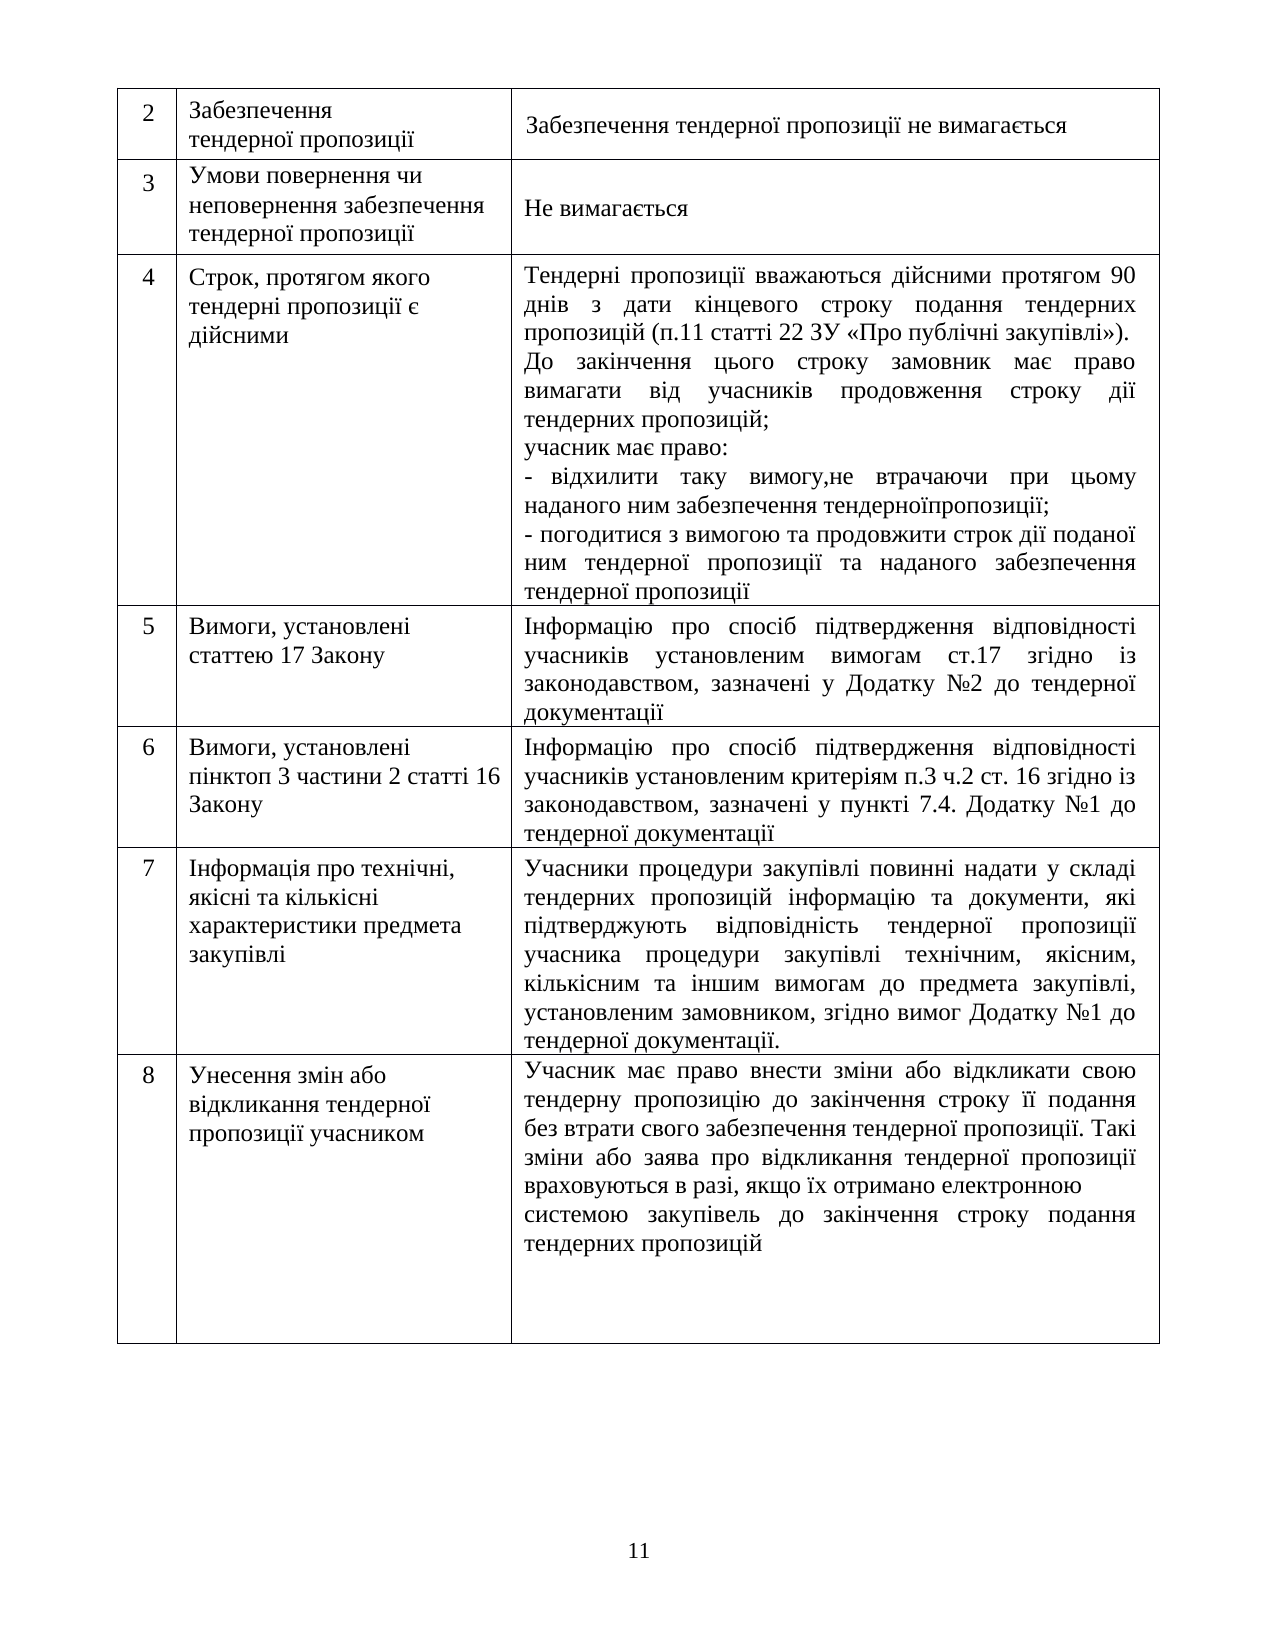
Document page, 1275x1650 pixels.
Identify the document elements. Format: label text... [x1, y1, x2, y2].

table_cell Інформація про технічні, якісні та кількісні характеристики предмета закупівлі [177, 848, 511, 1054]
table_header Забезпечення тендерної пропозиції не вимагається [512, 89, 1159, 159]
table_cell Умови повернення чи неповернення забезпечення тендерної пропозиції [177, 160, 511, 254]
table_cell Не вимагається [512, 160, 1159, 254]
table_cell 5 [118, 606, 176, 726]
table_cell Вимоги, установлені пінктоп 3 частини 2 статті 16 Закону [177, 727, 511, 847]
table_cell Унесення змін або відкликання тендерної пропозиції учасником [177, 1055, 511, 1343]
table_cell 8 [118, 1055, 176, 1343]
table_cell Інформацію про спосіб підтвердження відповідності учасників установленим критеріям п.3 ч.2 ст. 16 згідно із законодавством, зазначені у пункті 7.4. Додатку №1 до тендерної документації [512, 727, 1159, 847]
table_cell Тендерні пропозиції вважаються дійсними протягом 90 днів з дати кінцевого строку подання тендерних пропозицій (п.11 статті 22 ЗУ «Про публічні закупівлі»). До закінчення цього строку замовник має право вимагати від учасників продовження строку дії тендерних пропозицій; учасник має право: відхилити таку вимогу,не втрачаючи при цьому наданого ним забезпечення тендерноїпропозиції; погодитися з вимогою та продовжити строк дії поданої ним тендерної пропозиції та наданого забезпечення тендерної пропозиції [512, 255, 1159, 605]
table_cell Інформацію про спосіб підтвердження відповідності учасників установленим вимогам ст.17 згідно із законодавством, зазначені у Додатку №2 до тендерної документації [512, 606, 1159, 726]
table_header 2 [118, 89, 176, 159]
table_header Забезпечення тендерної пропозиції [177, 89, 511, 159]
table_cell Учасники процедури закупівлі повинні надати у складі тендерних пропозицій інформацію та документи, які підтверджують відповідність тендерної пропозиції учасника процедури закупівлі технічним, якісним, кількісним та іншим вимогам до предмета закупівлі, установленим замовником, згідно вимог Додатку №1 до тендерної документації. [512, 848, 1159, 1054]
table_cell Вимоги, установлені статтею 17 Закону [177, 606, 511, 726]
table_cell 7 [118, 848, 176, 1054]
table_cell 6 [118, 727, 176, 847]
table_cell 3 [118, 160, 176, 254]
table_cell 4 [118, 255, 176, 605]
table_cell Учасник має право внести зміни або відкликати свою тендерну пропозицію до закінчення строку її подання без втрати свого забезпечення тендерної пропозиції. Такі зміни або заява про відкликання тендерної пропозиції враховуються в разі, якщо їх отримано електронною системою закупівель до закінчення строку подання тендерних пропозицій [512, 1055, 1159, 1343]
table_cell Строк, протягом якого тендерні пропозиції є дійсними [177, 255, 511, 605]
